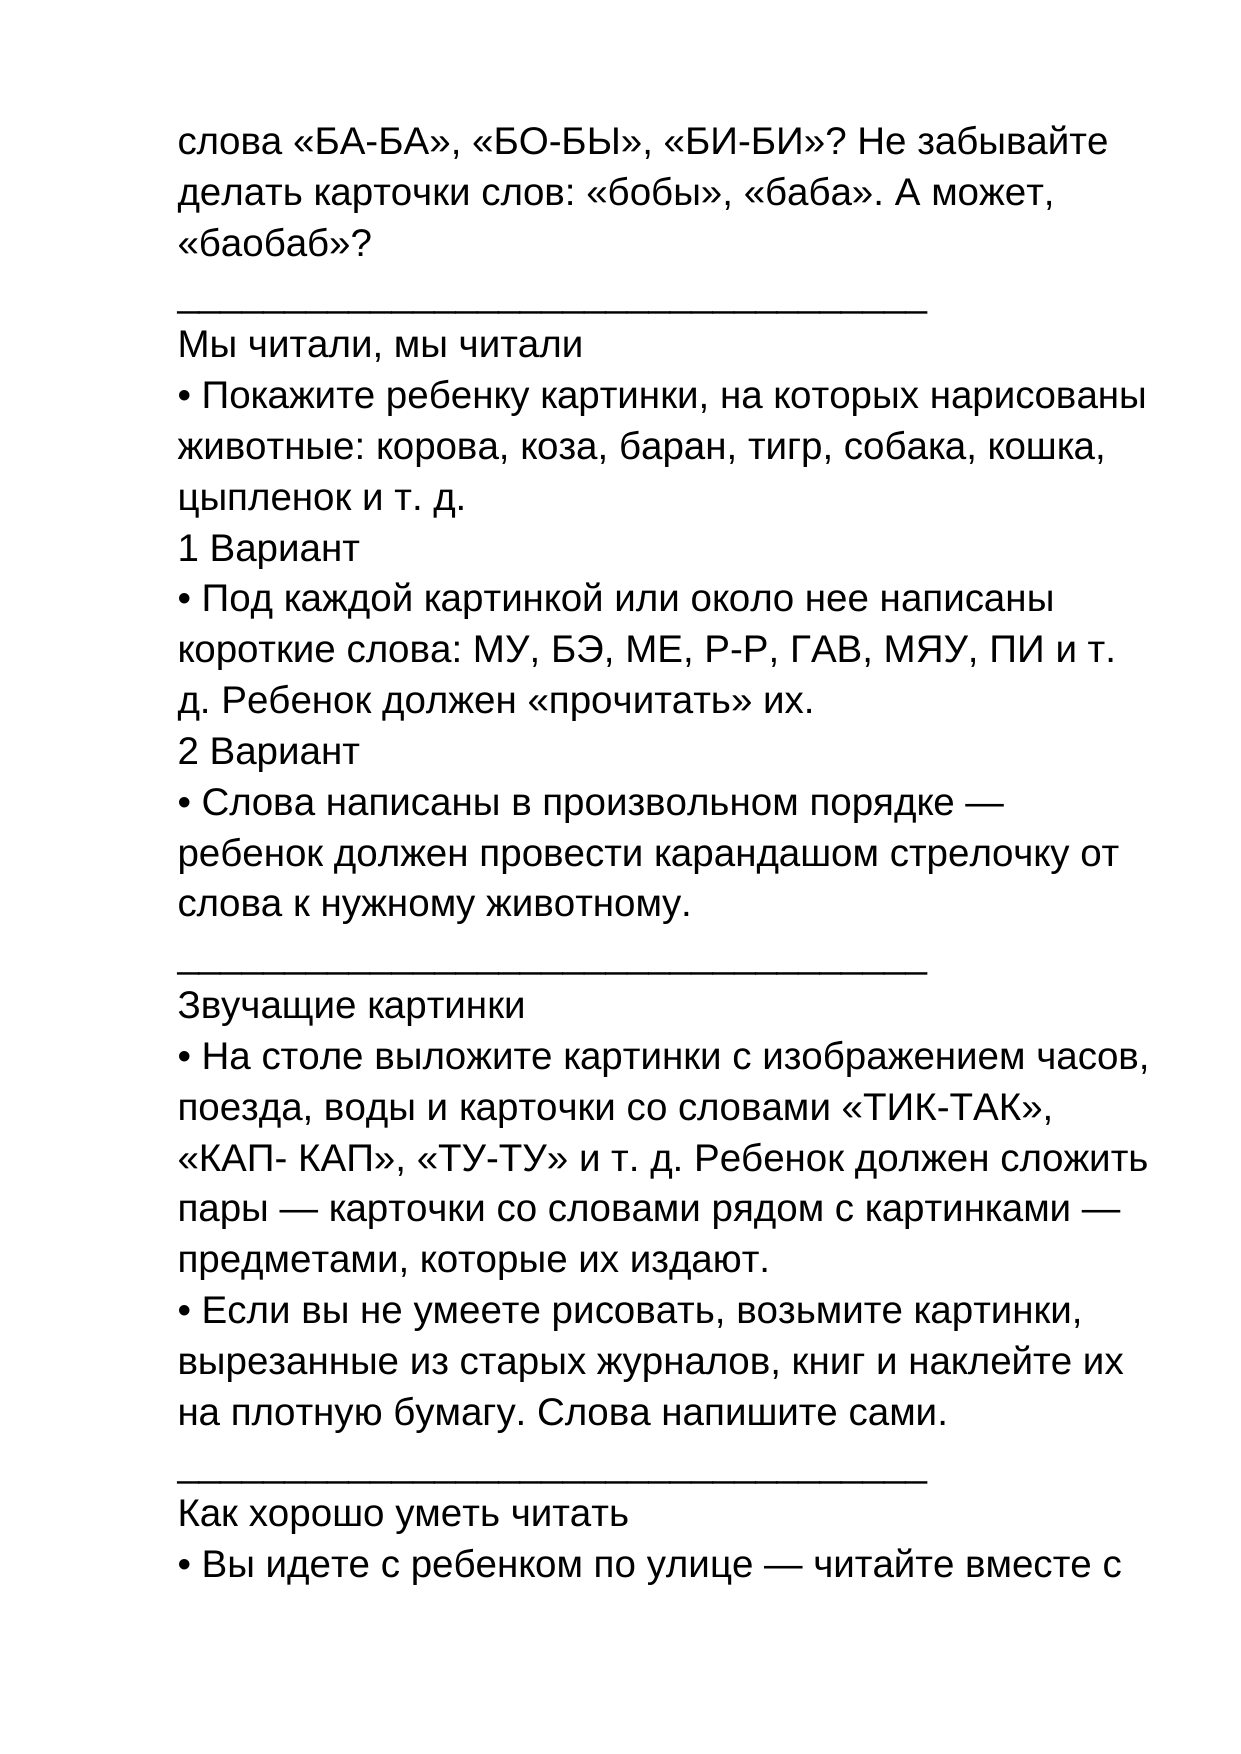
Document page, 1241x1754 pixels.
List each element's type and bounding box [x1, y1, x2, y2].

text [177, 118, 1152, 1586]
